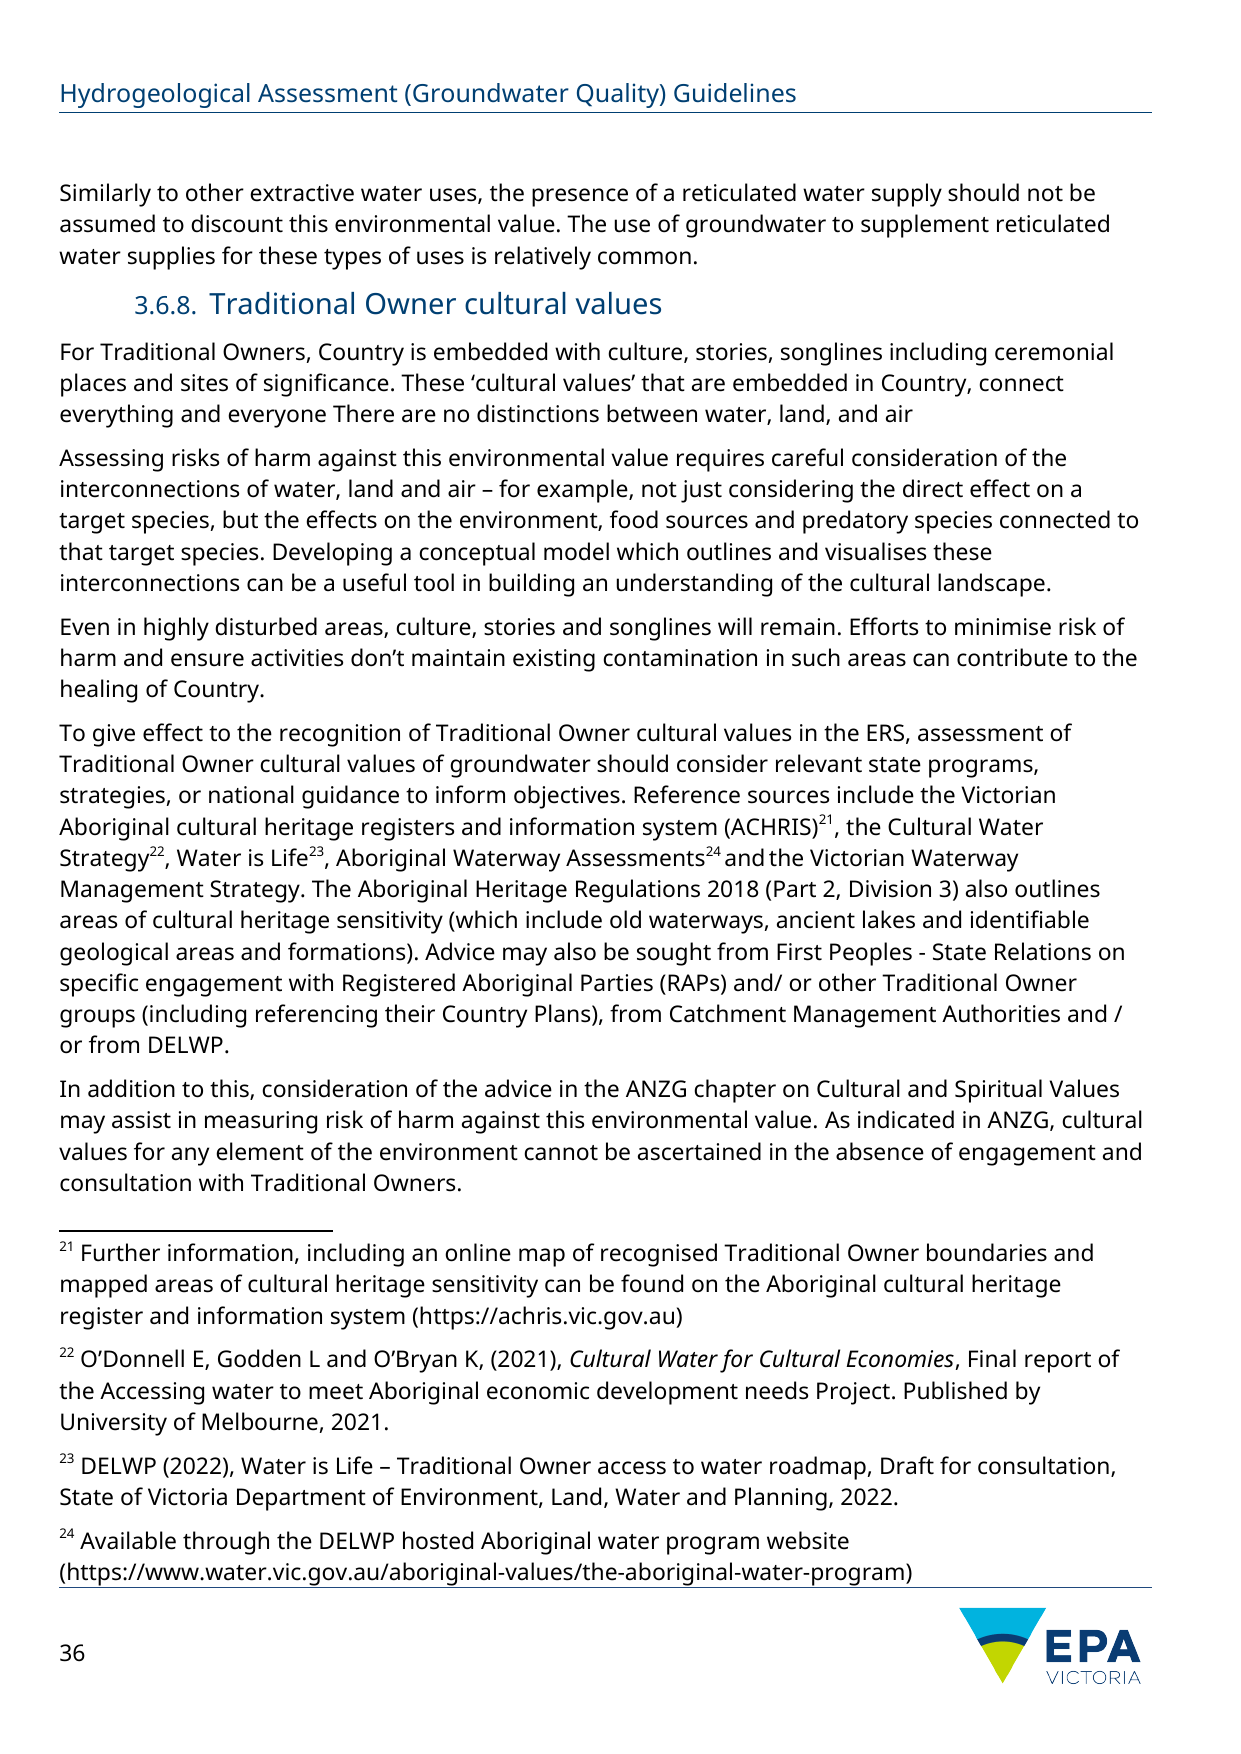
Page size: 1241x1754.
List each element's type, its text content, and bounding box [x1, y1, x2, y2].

text Even in highly disturbed areas, culture, stories and songlines will remain. Efforts to minimise risk of harm and ensure activities don’t maintain existing contamination in such areas can contribute to the healing of Country. [59, 611, 1152, 704]
text For Traditional Owners, Country is embedded with culture, stories, songlines including ceremonial places and sites of significance. These ‘cultural values’ that are embedded in Country, connect everything and everyone There are no distinctions between water, land, and air [59, 336, 1152, 429]
text To give effect to the recognition of Traditional Owner cultural values in the ERS, assessment of Traditional Owner cultural values of groundwater should consider relevant state programs, strategies, or national guidance to inform objectives. Reference sources include the Victorian Aboriginal cultural heritage registers and information system (ACHRIS), the Cultural Water Strategy, Water is Life, Aboriginal Waterway Assessments and the Victorian Waterway Management Strategy. The Aboriginal Heritage Regulations 2018 (Part 2, Division 3) also outlines areas of cultural heritage sensitivity (which include old waterways, ancient lakes and identifiable geological areas and formations). Advice may also be sought from First Peoples - State Relations on specific engagement with Registered Aboriginal Parties (RAPs) and/ or other Traditional Owner groups (including referencing their Country Plans), from Catchment Management Authorities and / or from DELWP. [59, 717, 1152, 1061]
picture [939, 1588, 1152, 1705]
text In addition to this, consideration of the advice in the ANZG chapter on Cultural and Spiritual Values may assist in measuring risk of harm against this environmental value. As indicated in ANZG, cultural values for any element of the environment cannot be ascertained in the absence of engagement and consultation with Traditional Owners. [59, 1073, 1152, 1198]
subtitle Traditional Owner cultural values [134, 283, 1152, 323]
text Assessing risks of harm against this environmental value requires careful consideration of the interconnections of water, land and air – for example, not just considering the direct effect on a target species, but the effects on the environment, food sources and predatory species connected to that target species. Developing a conceptual model which outlines and visualises these interconnections can be a useful tool in building an understanding of the cultural landscape. [59, 442, 1152, 598]
text Similarly to other extractive water uses, the presence of a reticulated water supply should not be assumed to discount this environmental value. The use of groundwater to supplement reticulated water supplies for these types of uses is relatively common. [59, 177, 1152, 271]
